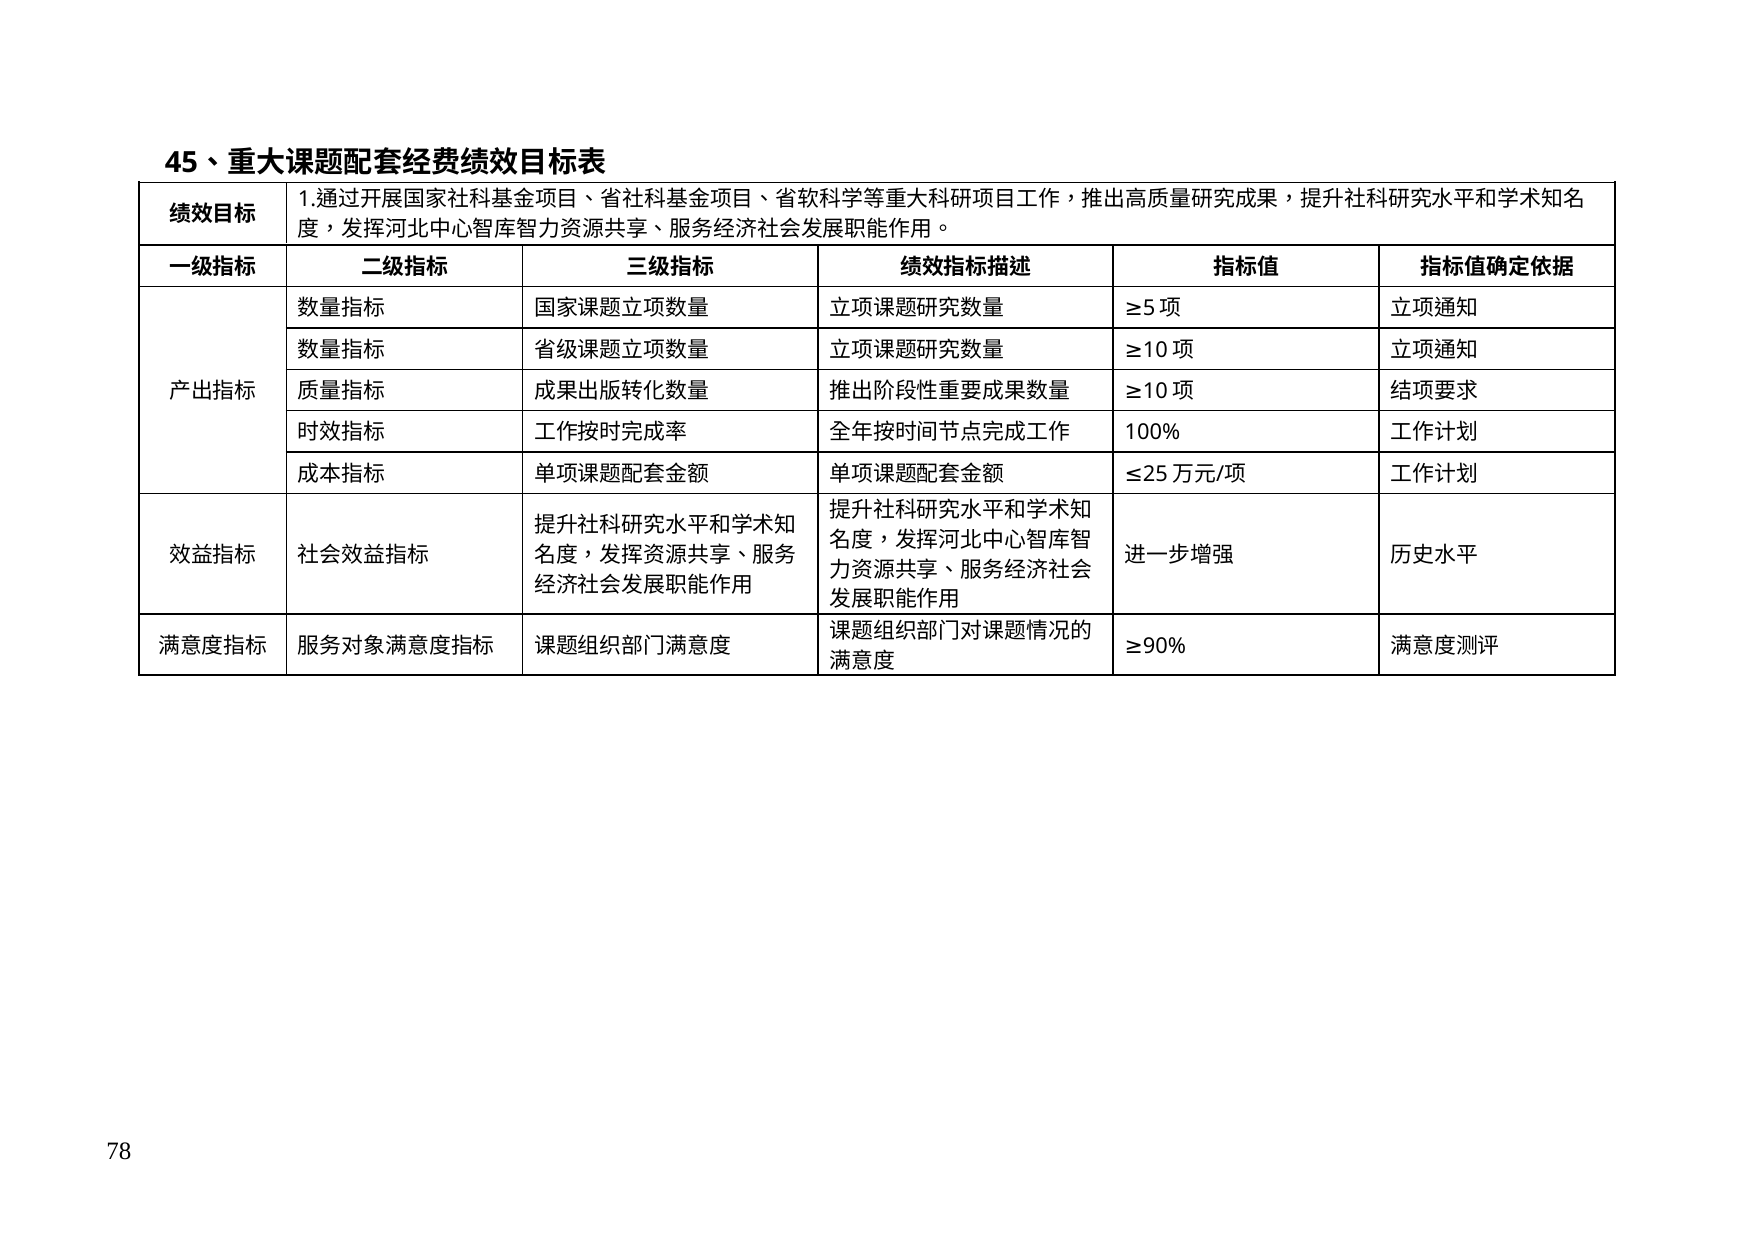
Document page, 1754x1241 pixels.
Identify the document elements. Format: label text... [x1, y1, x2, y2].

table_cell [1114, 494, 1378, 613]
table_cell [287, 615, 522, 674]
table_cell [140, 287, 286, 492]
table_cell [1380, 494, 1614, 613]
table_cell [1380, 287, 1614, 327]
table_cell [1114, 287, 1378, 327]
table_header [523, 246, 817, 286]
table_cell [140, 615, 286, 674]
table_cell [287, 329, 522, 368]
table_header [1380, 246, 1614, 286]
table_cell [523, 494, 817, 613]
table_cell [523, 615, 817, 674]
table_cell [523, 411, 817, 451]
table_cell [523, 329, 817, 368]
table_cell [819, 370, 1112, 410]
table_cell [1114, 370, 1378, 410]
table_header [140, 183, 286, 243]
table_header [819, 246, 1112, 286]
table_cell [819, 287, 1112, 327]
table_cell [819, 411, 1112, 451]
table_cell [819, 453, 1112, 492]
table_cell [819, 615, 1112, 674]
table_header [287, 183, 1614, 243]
text 45、重大课题配套经费绩效目标表 [106, 142, 1648, 181]
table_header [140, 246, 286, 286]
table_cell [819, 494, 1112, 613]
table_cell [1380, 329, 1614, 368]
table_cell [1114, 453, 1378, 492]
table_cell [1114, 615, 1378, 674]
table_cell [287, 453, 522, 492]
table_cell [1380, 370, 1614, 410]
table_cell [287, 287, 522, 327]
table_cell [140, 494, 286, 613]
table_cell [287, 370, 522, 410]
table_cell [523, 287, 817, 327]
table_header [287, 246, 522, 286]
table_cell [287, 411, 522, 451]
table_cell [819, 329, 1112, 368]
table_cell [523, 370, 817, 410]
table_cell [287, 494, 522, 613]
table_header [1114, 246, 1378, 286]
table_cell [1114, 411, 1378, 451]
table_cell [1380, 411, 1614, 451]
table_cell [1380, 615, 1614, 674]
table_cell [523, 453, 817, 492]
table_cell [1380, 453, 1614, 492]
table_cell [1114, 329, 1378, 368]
